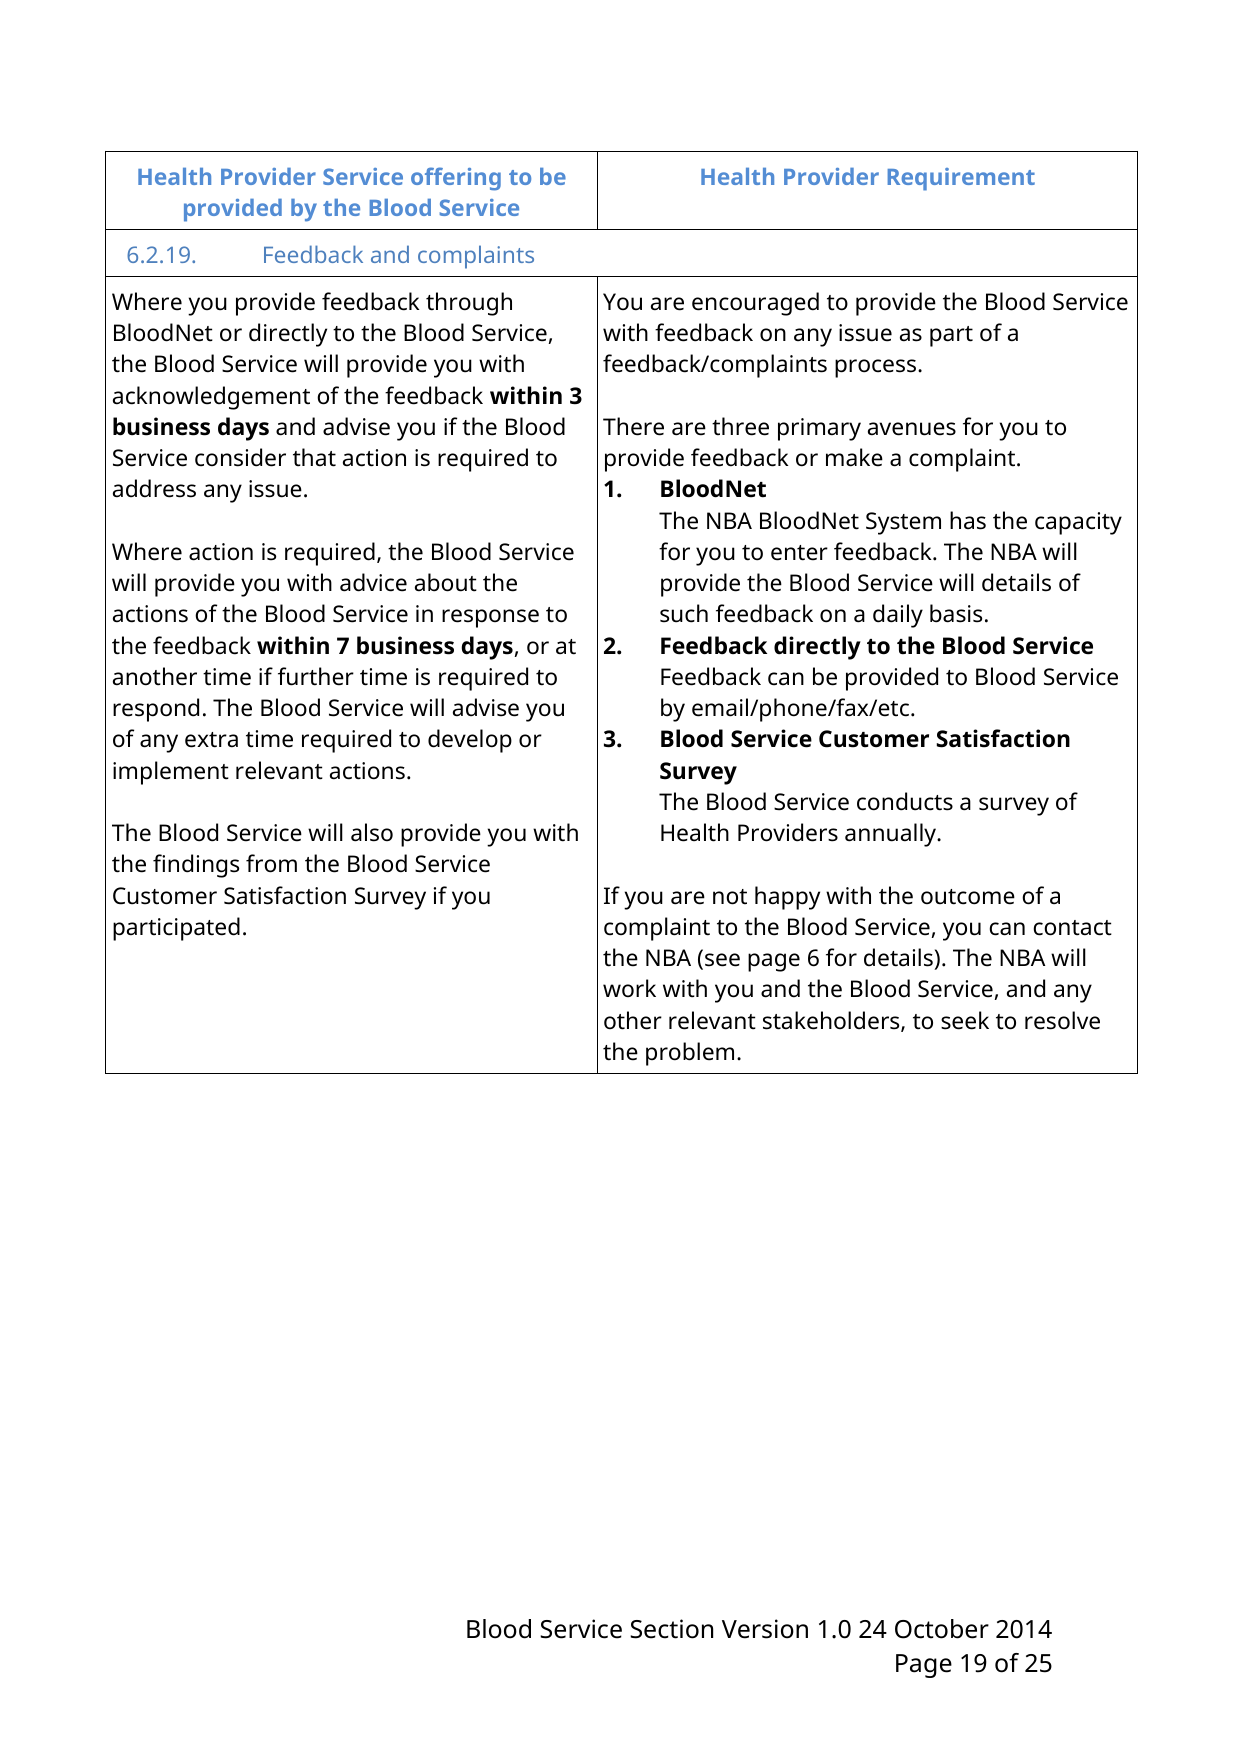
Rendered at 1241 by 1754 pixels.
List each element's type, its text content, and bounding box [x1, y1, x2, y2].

table_cell You are encouraged to provide the Blood Service with feedback on any issue as part of a feedback/complaints process. There are three primary avenues for you to provide feedback or make a complaint. BloodNet The NBA BloodNet System has the capacity for you to enter feedback. The NBA will provide the Blood Service will details of such feedback on a daily basis. Feedback directly to the Blood Service Feedback can be provided to Blood Service by email/phone/fax/etc. Blood Service Customer Satisfaction Survey The Blood Service conducts a survey of Health Providers annually. If you are not happy with the outcome of a complaint to the Blood Service, you can contact the NBA (see page 6 for details). The NBA will work with you and the Blood Service, and any other relevant stakeholders, to seek to resolve the problem. [598, 277, 1137, 1073]
table_cell Feedback and complaints [106, 230, 1137, 276]
table_header Health Provider Requirement [598, 152, 1137, 229]
table_cell Where you provide feedback through BloodNet or directly to the Blood Service, the Blood Service will provide you with acknowledgement of the feedback within 3 business days and advise you if the Blood Service consider that action is required to address any issue. Where action is required, the Blood Service will provide you with advice about the actions of the Blood Service in response to the feedback within 7 business days, or at another time if further time is required to respond. The Blood Service will advise you of any extra time required to develop or implement relevant actions. The Blood Service will also provide you with the findings from the Blood Service Customer Satisfaction Survey if you participated. [106, 277, 597, 1073]
table_header Health Provider Service offering to be provided by the Blood Service [106, 152, 597, 229]
